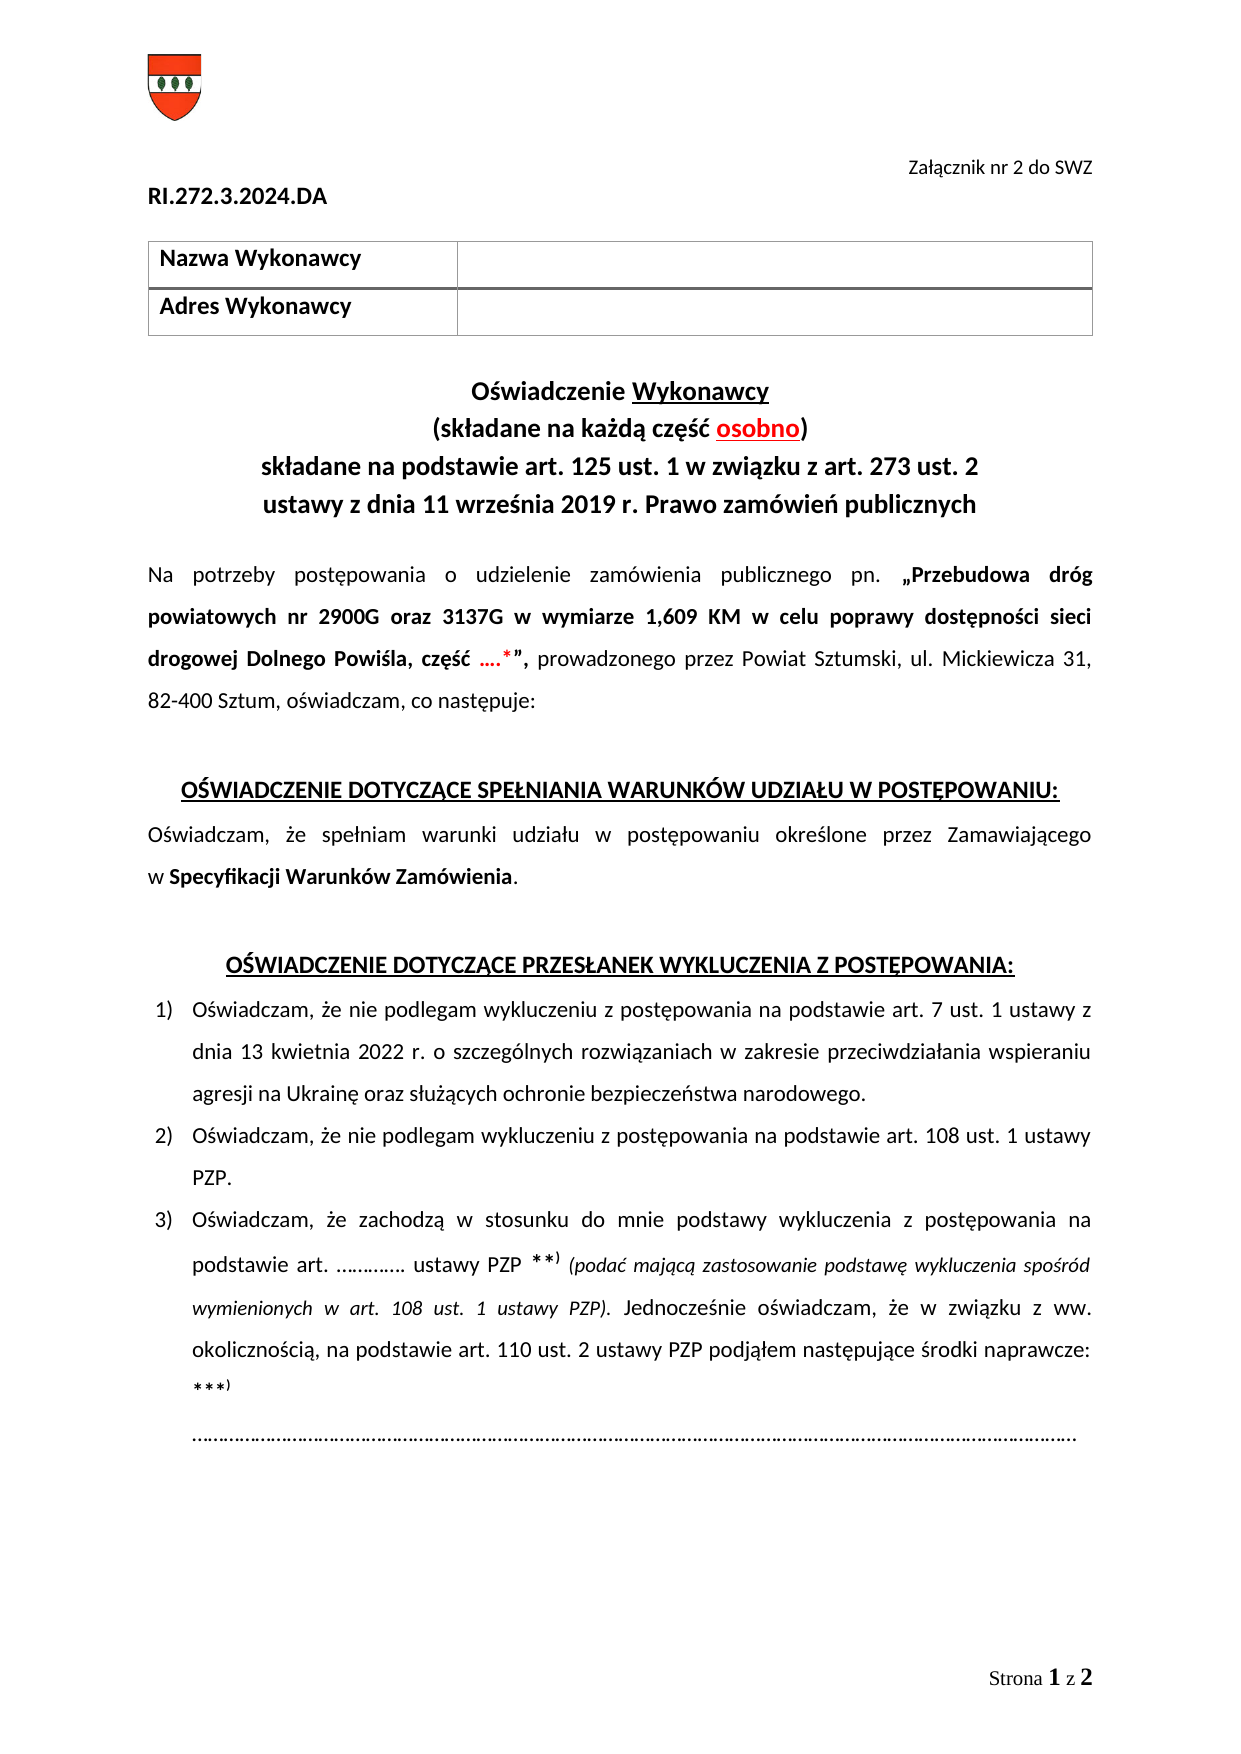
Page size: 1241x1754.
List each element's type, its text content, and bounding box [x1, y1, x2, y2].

list …………………………………………………………………………………………………………………………………………………… [192, 1419, 1093, 1447]
text Oświadczenie Wykonawcy [148, 374, 1093, 407]
text Oświadczam, że spełniam warunki udziału w postępowaniu określone przez Zamawiającego w Specyfikacji Warunków Zamówienia. [148, 820, 1093, 890]
table_header Nazwa Wykonawcy [149, 242, 457, 287]
text składane na podstawie art. 125 ust. 1 w związku z art. 273 ust. 2 [148, 449, 1093, 483]
text Załącznik nr 2 do SWZ [148, 154, 1093, 180]
text ustawy z dnia 11 września 2019 r. Prawo zamówień publicznych [148, 487, 1093, 521]
text Na potrzeby postępowania o udzielenie zamówienia publicznego pn. „Przebudowa dróg powiatowych nr 2900G oraz 3137G w wymiarze 1,609 KM w celu poprawy dostępności sieci drogowej Dolnego Powiśla, część ….*”, prowadzonego przez Powiat Sztumski, ul. Mickiewicza 31, 82-400 Sztum, oświadczam, co następuje: [148, 560, 1093, 714]
table_cell [458, 290, 1092, 335]
text RI.272.3.2024.DA [148, 180, 1093, 211]
text (składane na każdą część osobno) [148, 412, 1093, 445]
text OŚWIADCZENIE DOTYCZĄCE SPEŁNIANIA WARUNKÓW UDZIAŁU W POSTĘPOWANIU: [148, 774, 1093, 804]
text OŚWIADCZENIE DOTYCZĄCE PRZESŁANEK WYKLUCZENIA Z POSTĘPOWANIA: [148, 949, 1093, 980]
table_cell Adres Wykonawcy [149, 290, 457, 335]
picture [147, 54, 202, 121]
table_header [458, 242, 1092, 287]
list Oświadczam, że nie podlegam wykluczeniu z postępowania na podstawie art. 7 ust. 1 ustawy z dnia 13 kwietnia 2022 r. o szczególnych rozwiązaniach w zakresie przeciwdziałania wspieraniu agresji na Ukrainę oraz służących ochronie bezpieczeństwa narodowego. [154, 995, 1093, 1107]
list Oświadczam, że nie podlegam wykluczeniu z postępowania na podstawie art. 108 ust. 1 ustawy PZP. [154, 1121, 1093, 1191]
list Oświadczam, że zachodzą w stosunku do mnie podstawy wykluczenia z postępowania na podstawie art. …………. ustawy PZP **) (podać mającą zastosowanie podstawę wykluczenia spośród wymienionych w art. 108 ust. 1 ustawy PZP). Jednocześnie oświadczam, że w związku z ww. okolicznością, na podstawie art. 110 ust. 2 ustawy PZP podjąłem następujące środki naprawcze: ***) [154, 1205, 1093, 1405]
